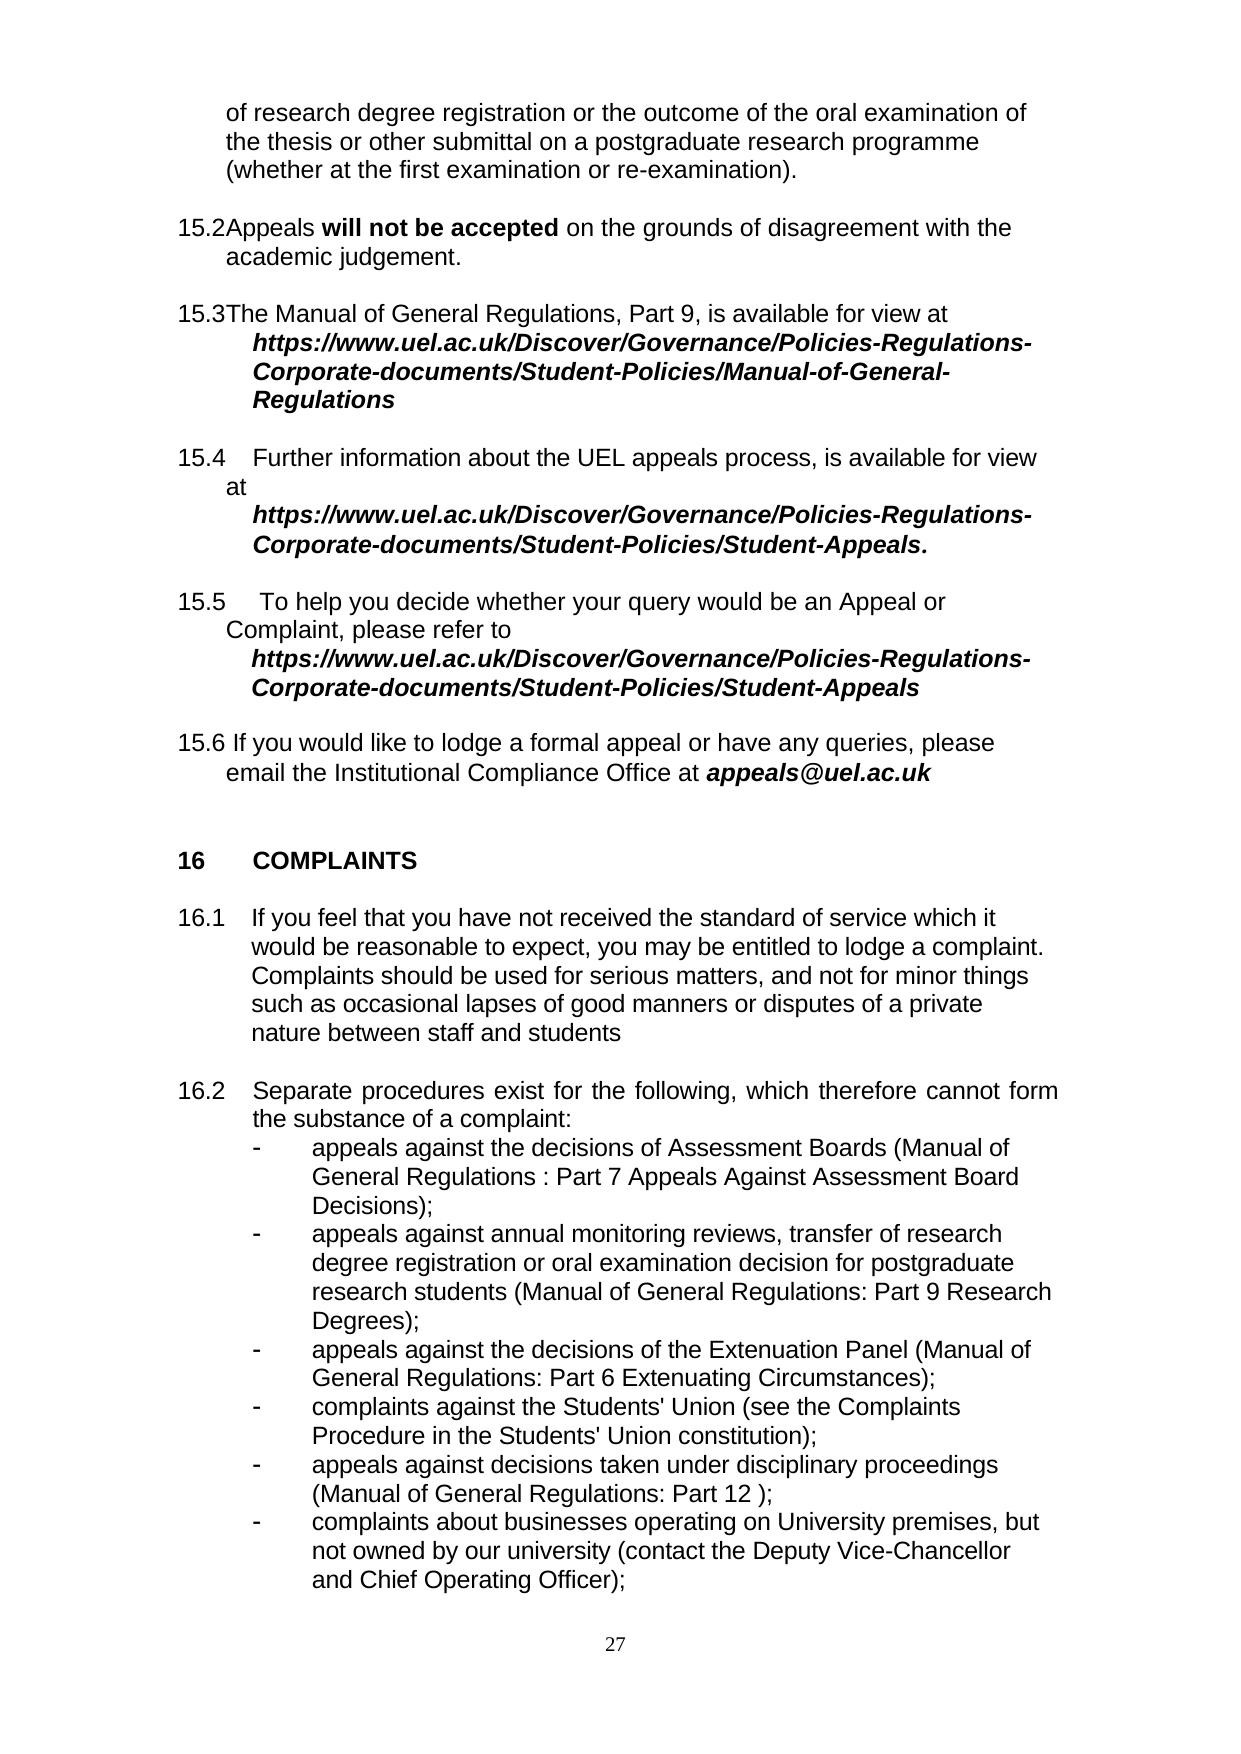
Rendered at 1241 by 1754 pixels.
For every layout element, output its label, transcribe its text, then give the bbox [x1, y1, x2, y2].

list https://www.uel.ac.uk/Discover/Governance/Policies-Regulations-Corporate-documents/Student-Policies/Student-Appeals [251, 644, 1053, 702]
text 16.2 Separate procedures exist for the following, which therefore cannot form the substance of a complaint: [177, 1076, 1059, 1133]
list complaints against the Students' Union (see the Complaints Procedure in the Students' Union constitution); [252, 1392, 1053, 1450]
list appeals against the decisions of Assessment Boards (Manual of General Regulations : Part 7 Appeals Against Assessment Board Decisions); [252, 1133, 1053, 1219]
list complaints about businesses operating on University premises, but not owned by our university (contact the Deputy Vice-Chancellor and Chief Operating Officer); [252, 1507, 1053, 1594]
list The Manual of General Regulations, Part 9, is available for view at [177, 299, 1053, 328]
list If you would like to lodge a formal appeal or have any queries, please email the Institutional Compliance Office at appeals@uel.ac.uk [177, 728, 1053, 788]
list To help you decide whether your query would be an Appeal or Complaint, please refer to [177, 587, 288, 644]
list Further information about the UEL appeals process, is available for view at [177, 443, 1053, 500]
text 16.1 If you feel that you have not received the standard of service which it would be reasonable to expect, you may be entitled to lodge a complaint. Complaints should be used for serious matters, and not for minor things such as occasional lapses of good manners or disputes of a private nature between staff and students [177, 903, 1053, 1047]
list Appeals will not be accepted on the grounds of disagreement with the academic judgement. [177, 213, 1053, 270]
list https://www.uel.ac.uk/Discover/Governance/Policies-Regulations-Corporate-documents/Student-Policies/Manual-of-General-Regulations [252, 328, 1053, 414]
list appeals against decisions taken under disciplinary proceedings (Manual of General Regulations: Part 12 ); [252, 1450, 1053, 1507]
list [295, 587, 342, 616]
list To help you decide whether your query would be an Appeal or Complaint, please refer to [512, 587, 1053, 644]
list https://www.uel.ac.uk/Discover/Governance/Policies-Regulations-Corporate-documents/Student-Policies/Student-Appeals. [252, 500, 1053, 560]
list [177, 98, 1053, 184]
text 16 Complaints [177, 846, 1053, 874]
list appeals against annual monitoring reviews, transfer of research degree registration or oral examination decision for postgraduate research students (Manual of General Regulations: Part 9 Research Degrees); [252, 1219, 1053, 1334]
list appeals against the decisions of the Extenuation Panel (Manual of General Regulations: Part 6 Extenuating Circumstances); [252, 1334, 1053, 1392]
